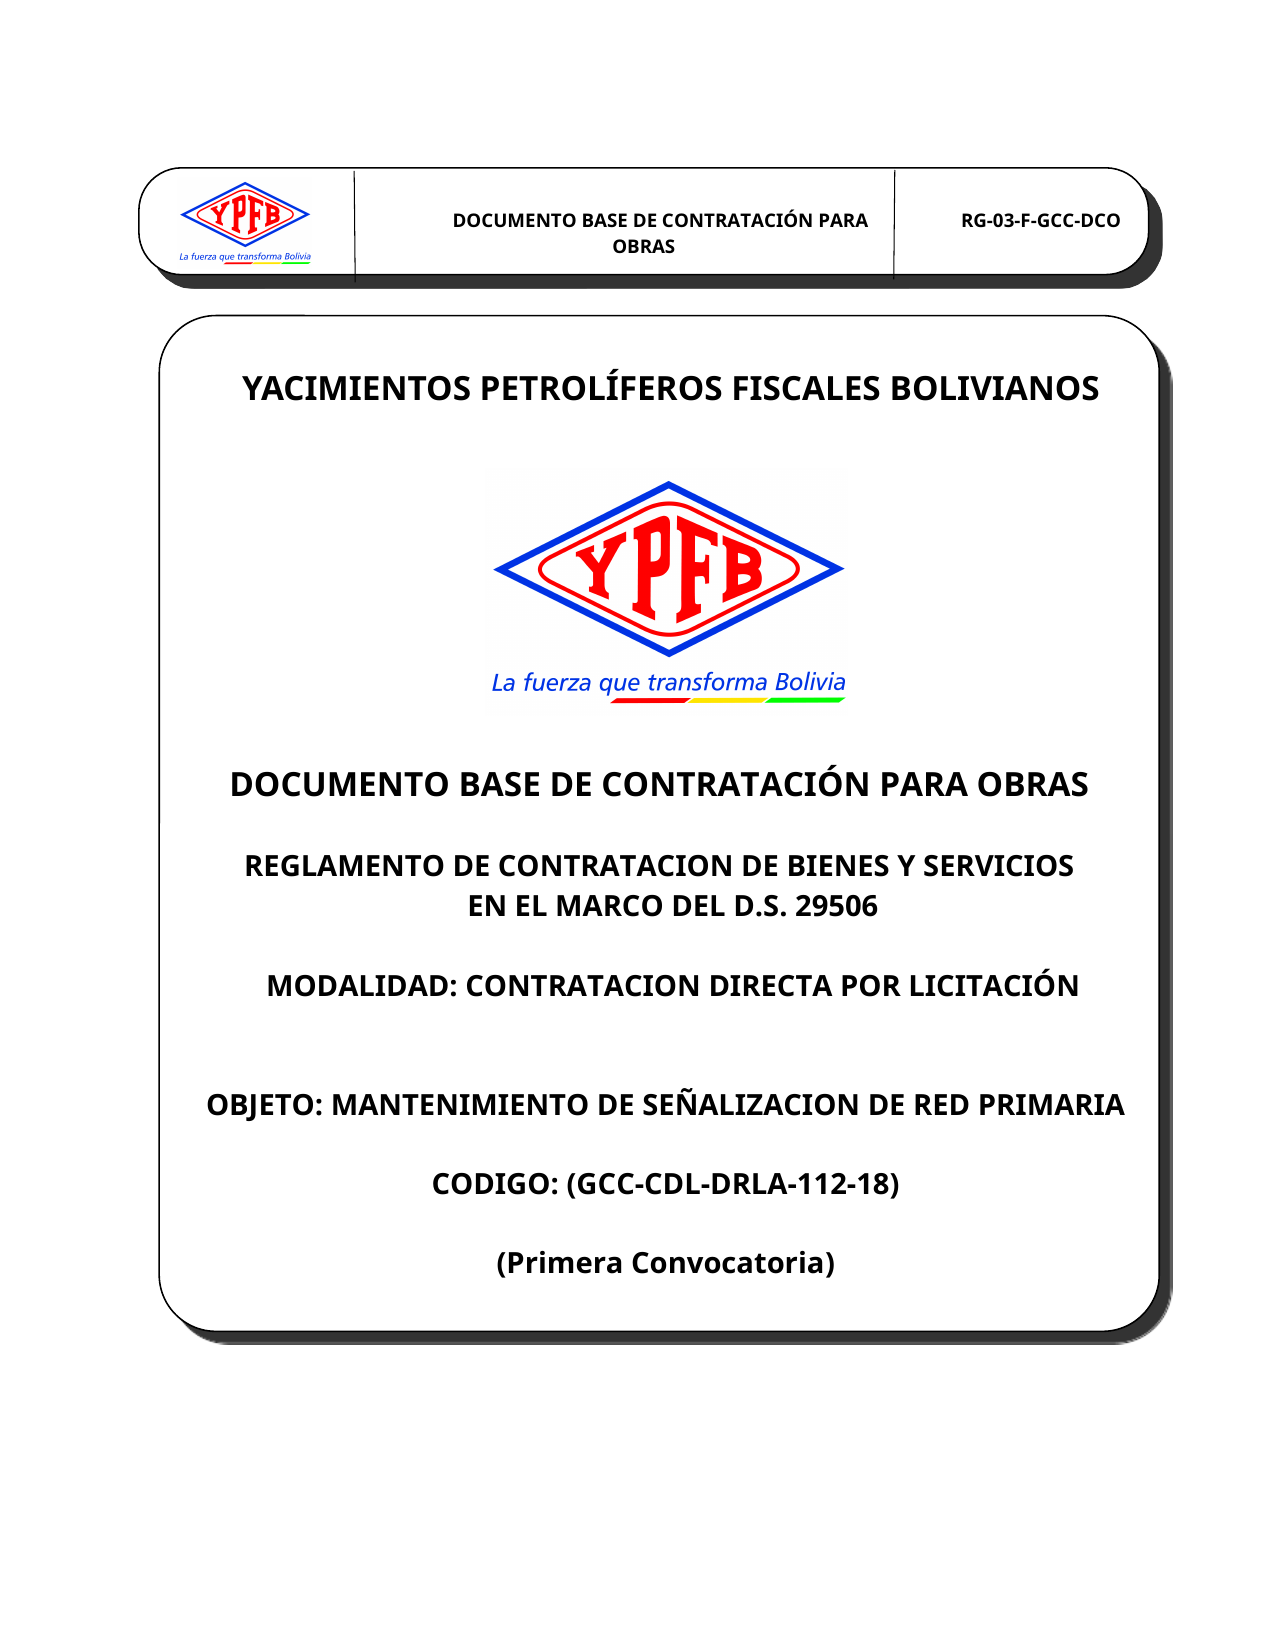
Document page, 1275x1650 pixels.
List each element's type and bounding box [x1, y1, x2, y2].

picture [177, 177, 312, 269]
picture [485, 468, 848, 716]
